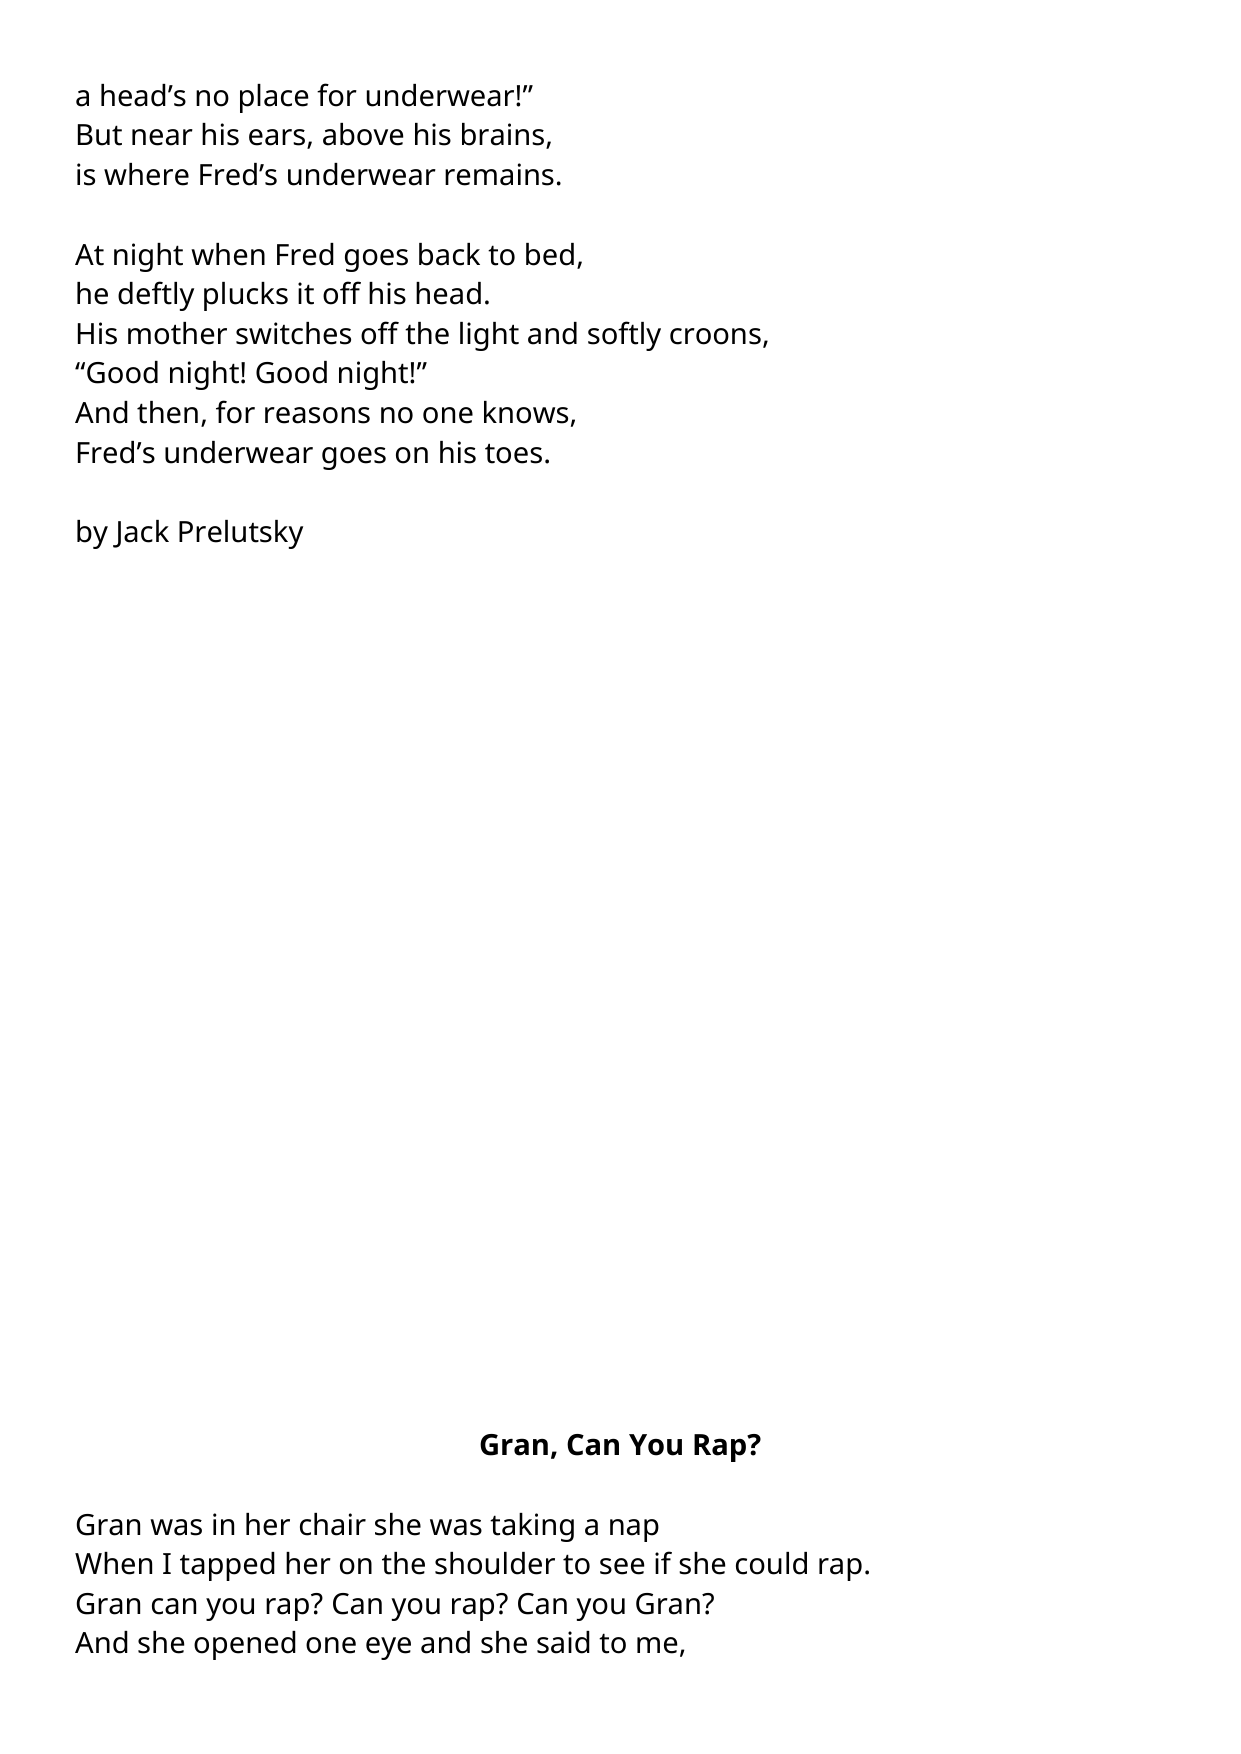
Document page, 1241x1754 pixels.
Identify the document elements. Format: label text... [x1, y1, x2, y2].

text When I tapped her on the shoulder to see if she could rap. [75, 1543, 1165, 1583]
text he deftly plucks it off his head. [75, 273, 1165, 313]
text At night when Fred goes back to bed, [75, 234, 1165, 273]
text a head’s no place for underwear!” [75, 75, 1165, 115]
text Gran, Can You Rap? [75, 1424, 1165, 1464]
text And then, for reasons no one knows, [75, 392, 1165, 432]
text Fred’s underwear goes on his toes. [75, 432, 1165, 472]
text is where Fred’s underwear remains. [75, 154, 1165, 194]
text But near his ears, above his brains, [75, 115, 1165, 154]
text His mother switches off the light and softly croons, [75, 313, 1165, 353]
text by Jack Prelutsky [75, 512, 1165, 551]
text Gran can you rap? Can you rap? Can you Gran? [75, 1583, 1165, 1623]
text Gran was in her chair she was taking a nap [75, 1504, 1165, 1543]
text And she opened one eye and she said to me, [75, 1623, 1165, 1662]
text “Good night! Good night!” [75, 353, 1165, 392]
